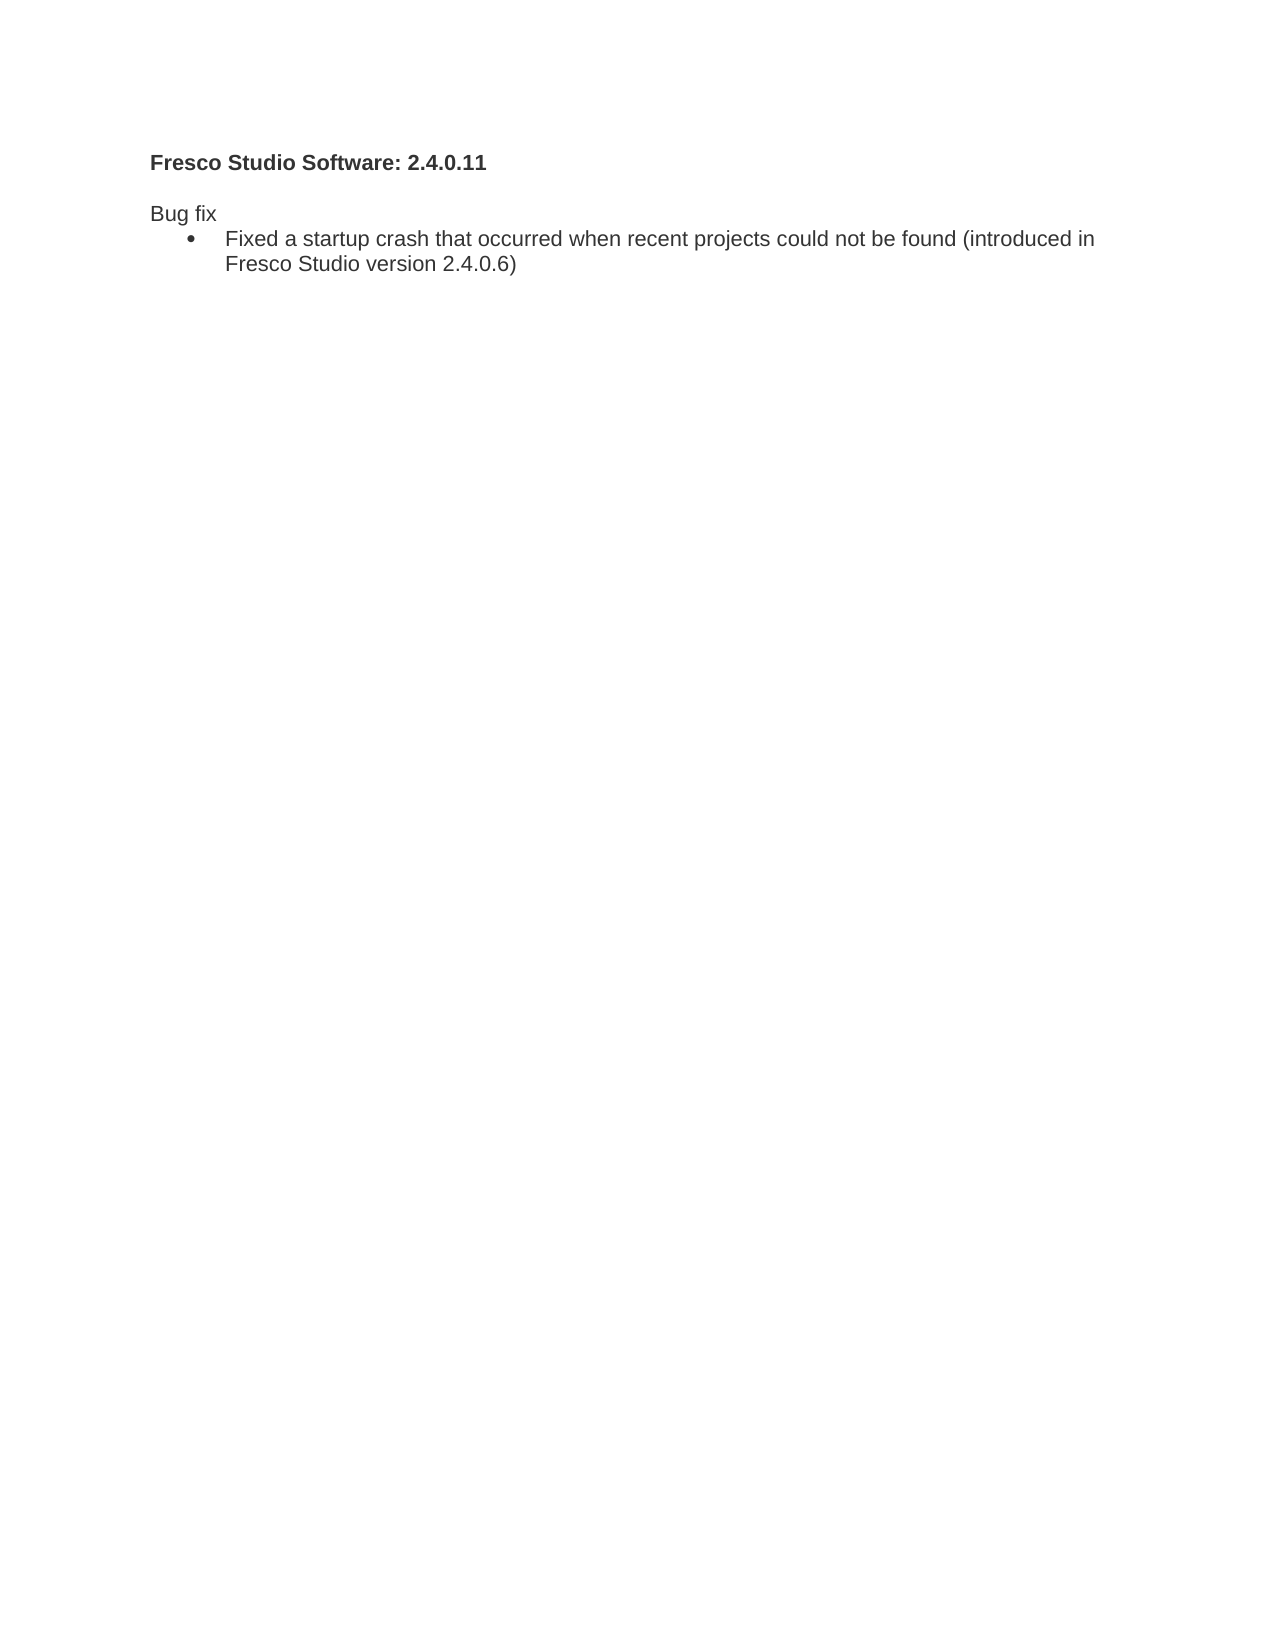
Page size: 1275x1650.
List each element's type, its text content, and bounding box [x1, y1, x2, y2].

list Fixed a startup crash that occurred when recent projects could not be found (introduced in Fresco Studio version 2.4.0.6) [187, 226, 1125, 276]
text Bug fix [150, 200, 1125, 226]
text Fresco Studio Software: 2.4.0.11 [150, 150, 1125, 175]
